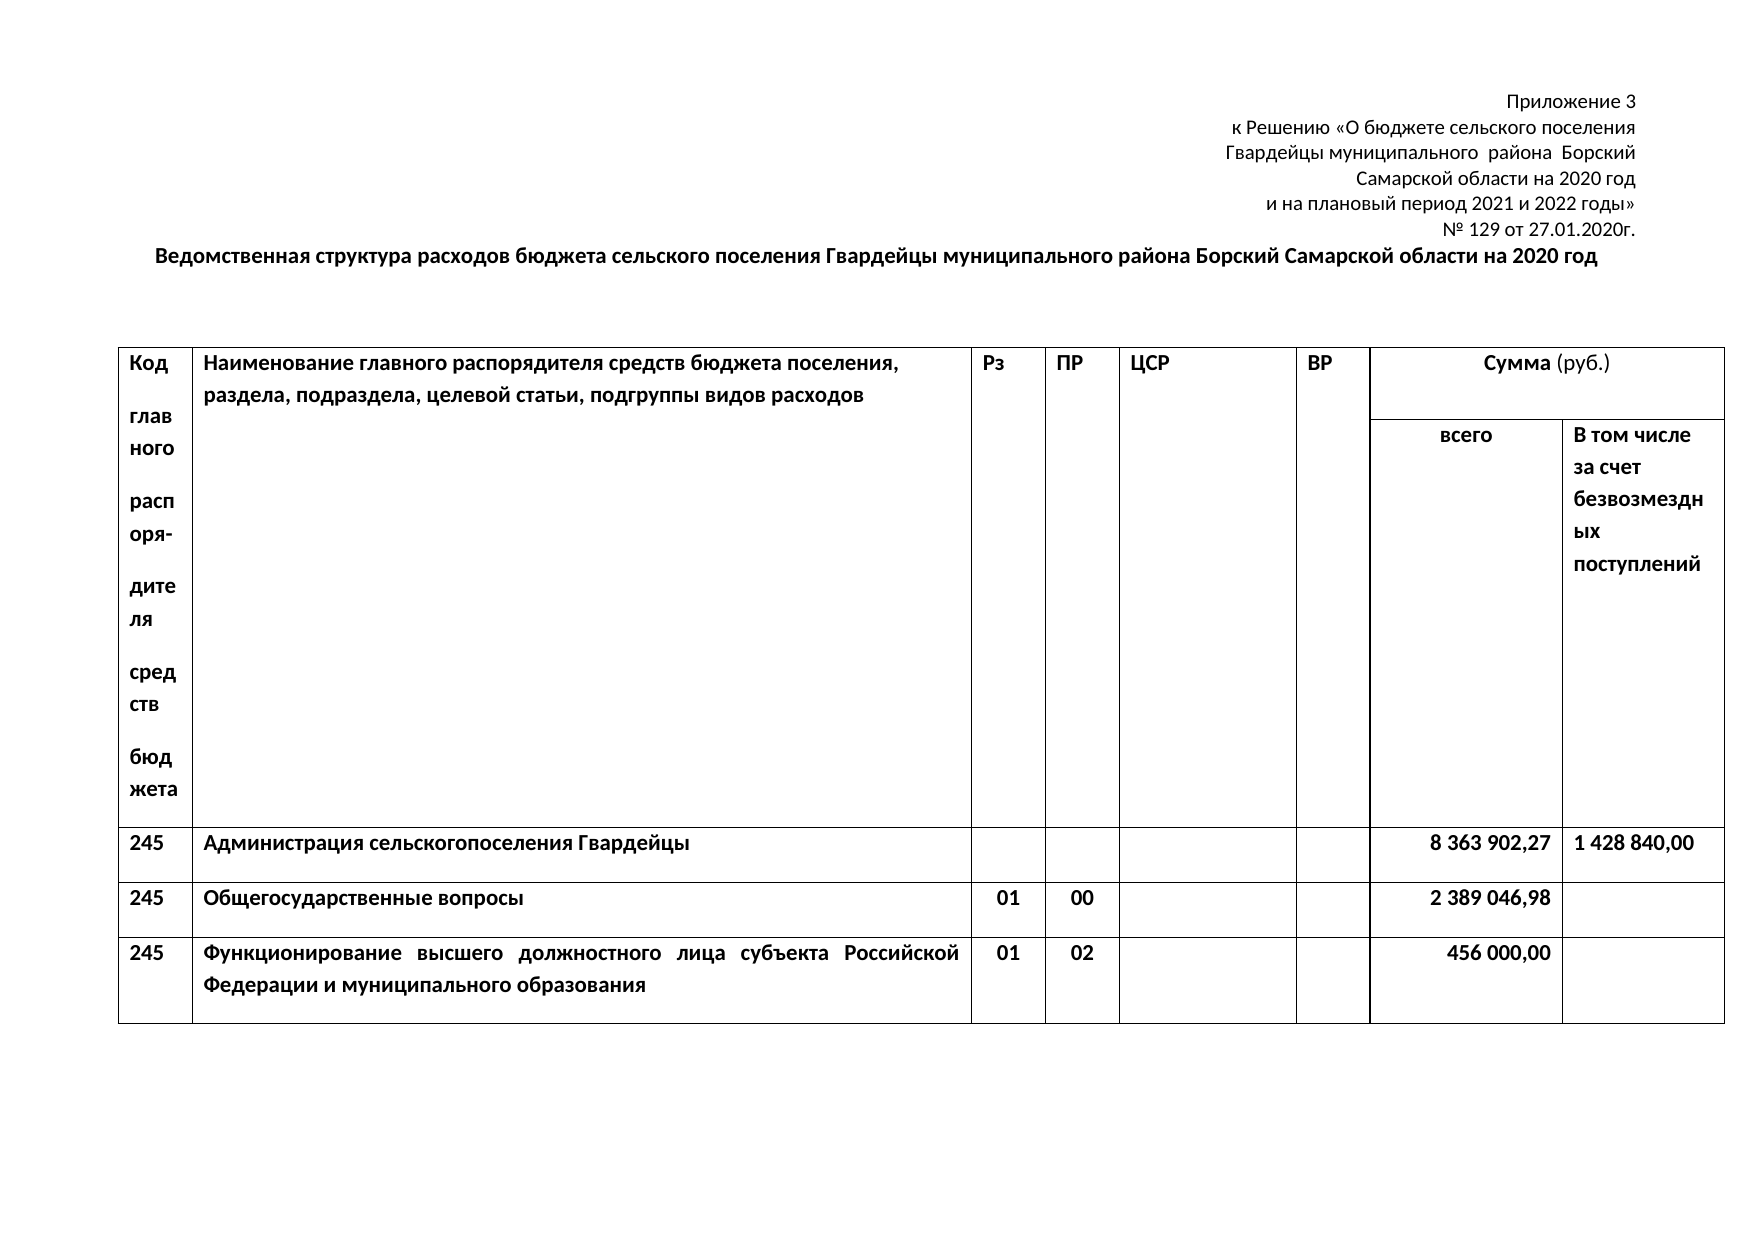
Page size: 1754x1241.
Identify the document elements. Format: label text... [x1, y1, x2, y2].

table_cell всего [1371, 420, 1562, 827]
table_header ПР [1046, 348, 1119, 827]
table_cell 245 [119, 883, 192, 937]
table_cell 245 [119, 938, 192, 1023]
table_cell Администрация сельскогопоселения Гвардейцы [193, 828, 971, 882]
table_header Рз [972, 348, 1045, 827]
text к Решению «О бюджете сельского поселения [118, 114, 1636, 139]
text и на плановый период 2021 и 2022 годы» [118, 190, 1636, 216]
table_cell [1046, 828, 1119, 882]
table_cell 1 428 840,00 [1563, 828, 1724, 882]
table_cell Общегосударственные вопросы [193, 883, 971, 937]
text Ведомственная структура расходов бюджета сельского поселения Гвардейцы муниципального района Борский Самарской области на 2020 год [118, 241, 1636, 269]
table_header Наименование главного распорядителя средств бюджета поселения, раздела, подраздела, целевой статьи, подгруппы видов расходов [193, 348, 971, 827]
table_cell 00 [1046, 883, 1119, 937]
table_cell [1120, 883, 1296, 937]
table_cell [1297, 938, 1369, 1023]
table_cell [1120, 828, 1296, 882]
text Самарской области на 2020 год [118, 165, 1636, 190]
table_header Сумма (руб.) [1371, 348, 1724, 419]
table_cell [1120, 938, 1296, 1023]
text Гвардейцы муниципального района Борский [118, 139, 1636, 165]
table_cell 456 000,00 [1371, 938, 1562, 1023]
table_header ЦСР [1120, 348, 1296, 827]
table_header ВР [1297, 348, 1369, 827]
table_cell 01 [972, 938, 1045, 1023]
text Приложение 3 [118, 89, 1636, 114]
table_cell [1297, 883, 1369, 937]
table_cell [1297, 828, 1369, 882]
table_cell [1563, 883, 1724, 937]
table_cell Функционирование высшего должностного лица субъекта Российской Федерации и муниципального образования [193, 938, 971, 1023]
table_cell 02 [1046, 938, 1119, 1023]
table_header Код главного распоря- дителя средств бюджета [119, 348, 192, 827]
table_cell 01 [972, 883, 1045, 937]
table_cell 245 [119, 828, 192, 882]
text № 129 от 27.01.2020г. [118, 216, 1636, 241]
table_cell [1563, 938, 1724, 1023]
table_cell В том числе за счет безвозмездных поступлений [1563, 420, 1724, 827]
table_cell [972, 828, 1045, 882]
table_cell 2 389 046,98 [1371, 883, 1562, 937]
table_cell 8 363 902,27 [1371, 828, 1562, 882]
